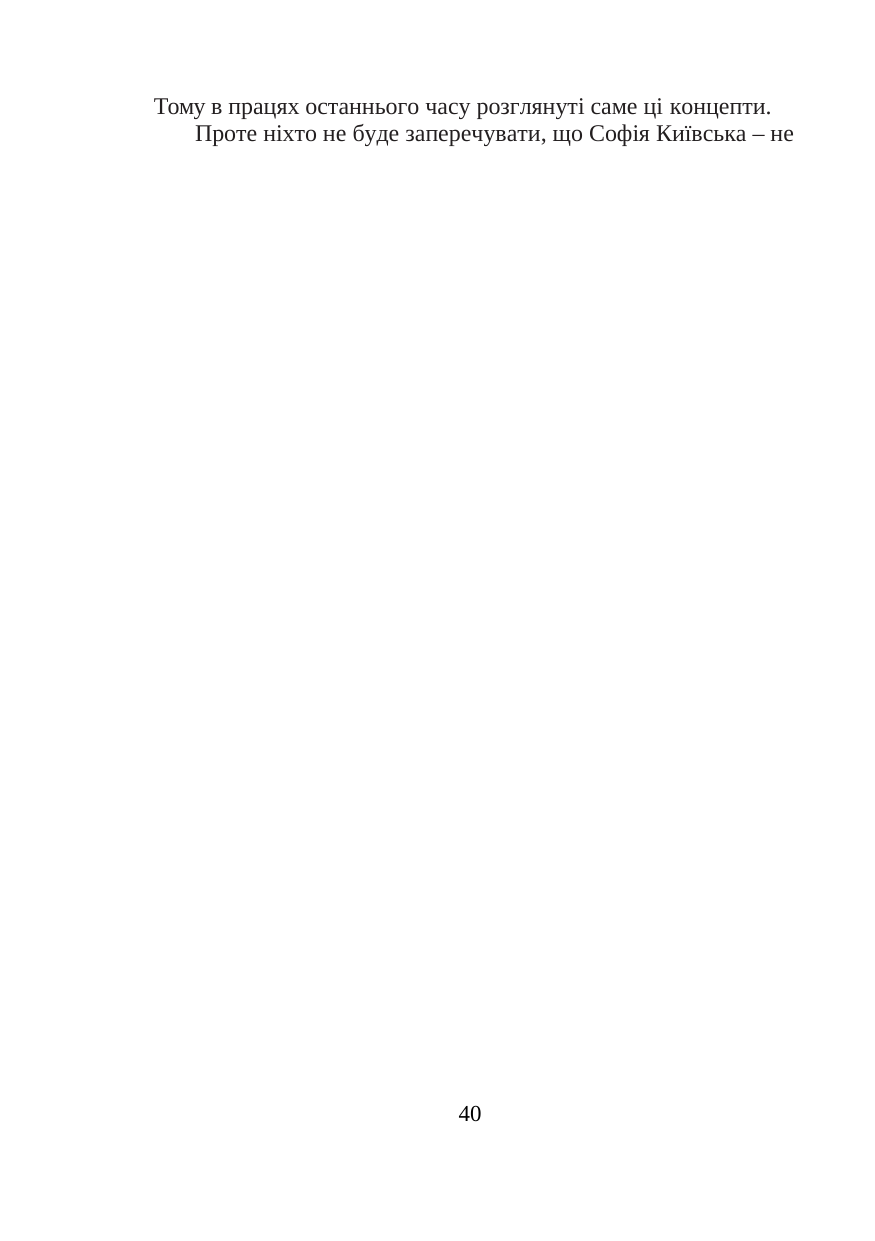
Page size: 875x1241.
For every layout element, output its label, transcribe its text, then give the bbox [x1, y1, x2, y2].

text Проте ніхто не буде заперечувати, що Софія Київська – не [195, 119, 812, 147]
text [153, 92, 797, 119]
